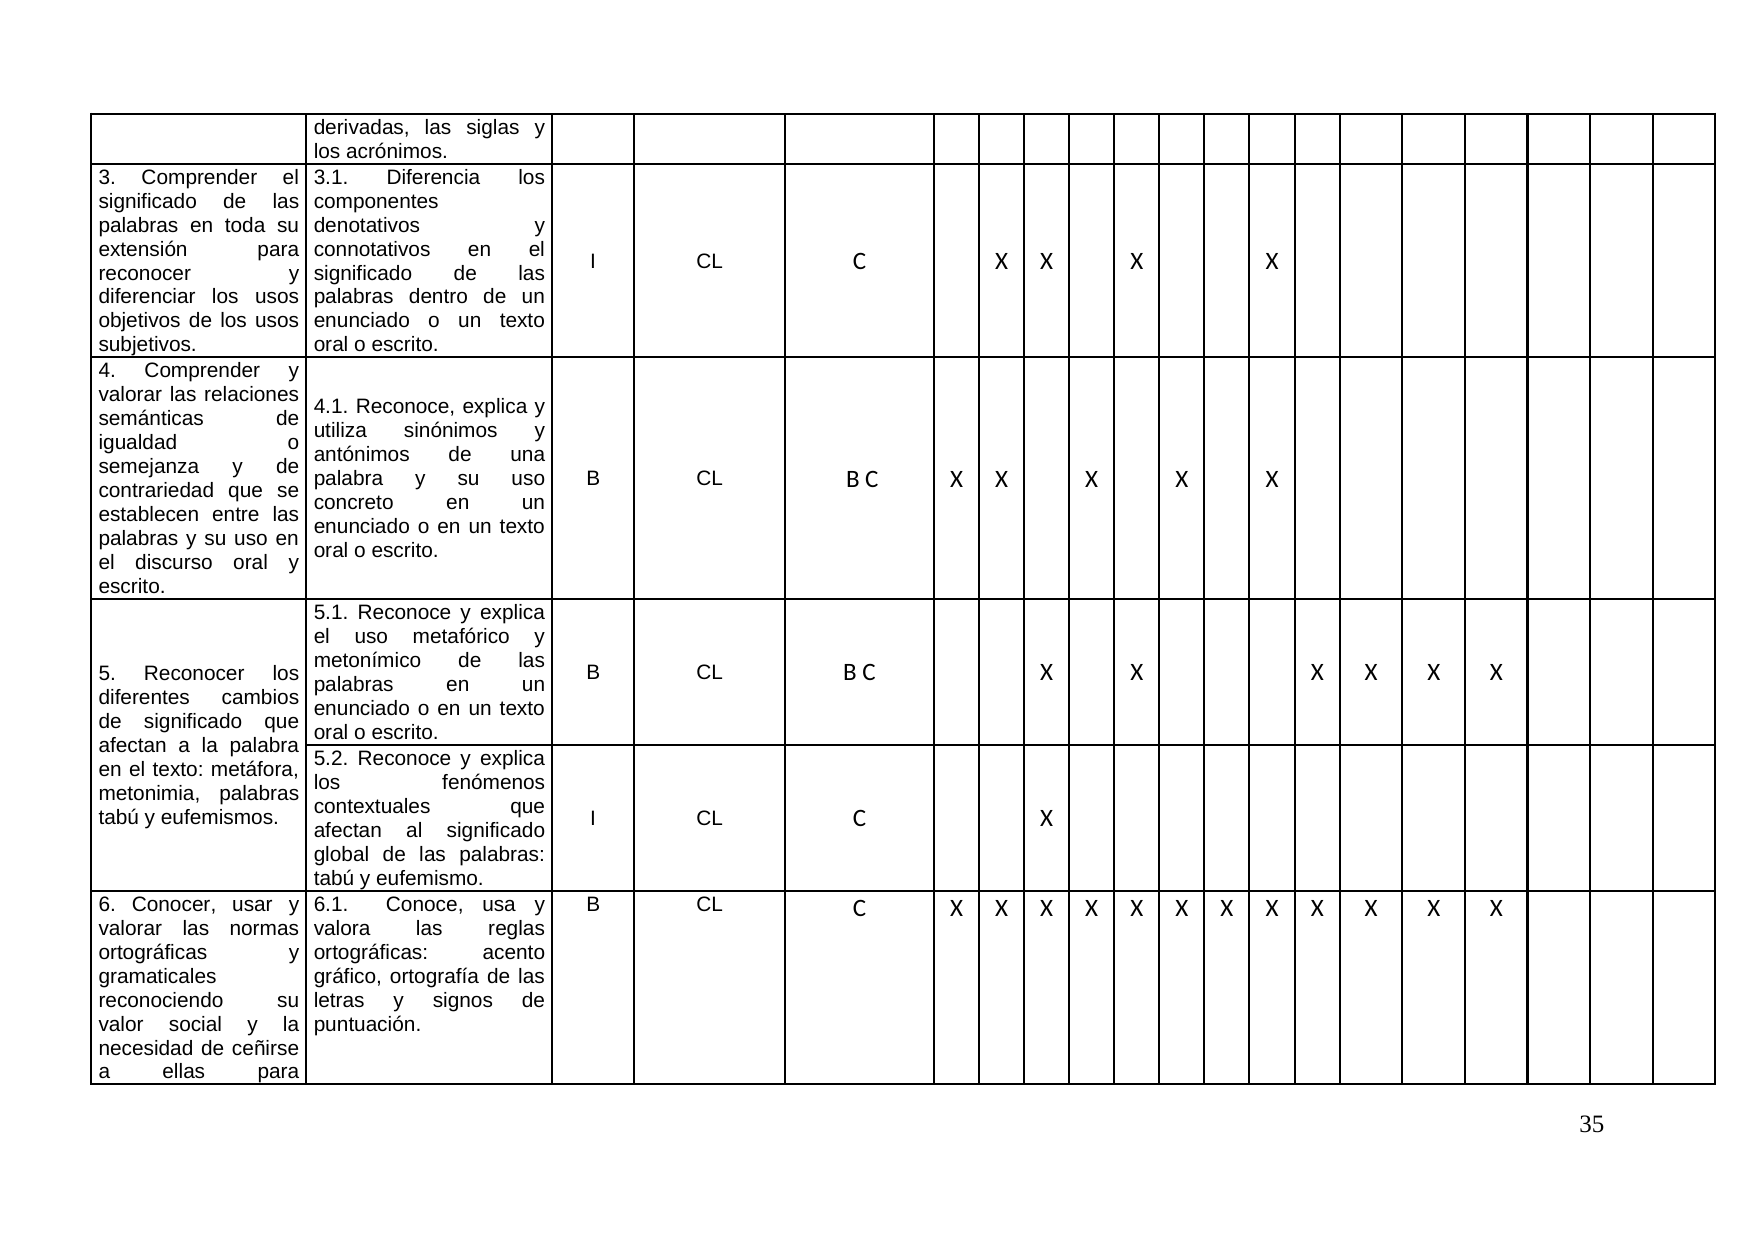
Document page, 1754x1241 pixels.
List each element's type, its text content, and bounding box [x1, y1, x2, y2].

table_cell [1341, 165, 1401, 356]
table_cell CL [635, 358, 784, 598]
table_cell [1205, 600, 1248, 744]
table_cell 3. Comprender el significado de las palabras en toda su extensión para reconocer y diferenciar los usos objetivos de los usos subjetivos. [92, 165, 305, 356]
table_cell [1403, 115, 1464, 162]
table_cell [307, 892, 551, 1083]
table_cell [1654, 746, 1714, 889]
table_cell [980, 746, 1023, 889]
table_cell [1205, 358, 1248, 598]
table_cell [935, 115, 978, 162]
table_cell X [1466, 892, 1526, 1083]
table_cell X [935, 892, 978, 1083]
table_cell [1250, 115, 1294, 162]
table_cell X [1296, 600, 1339, 744]
table_cell [935, 600, 978, 744]
table_cell [1466, 165, 1526, 356]
table_cell [1529, 600, 1589, 744]
table_cell [1654, 892, 1714, 1083]
table_cell [1466, 746, 1526, 889]
table_cell [1250, 746, 1294, 889]
table_cell 5.1. Reconoce y explica el uso metafórico y metonímico de las palabras en un enunciado o en un texto oral o escrito. [307, 600, 551, 744]
table_cell X [1025, 892, 1068, 1083]
table_cell X [1466, 600, 1526, 744]
table_cell [1591, 600, 1652, 744]
table_cell X [1296, 892, 1339, 1083]
table_cell I [553, 746, 633, 889]
table_cell X [1205, 115, 1248, 162]
table_cell X [980, 358, 1023, 598]
table_cell C [786, 746, 933, 889]
table_cell [1160, 600, 1203, 744]
table_cell [1466, 115, 1526, 162]
table_cell [1115, 746, 1158, 889]
table_cell B C [786, 600, 933, 744]
table_cell [1070, 746, 1113, 889]
table_cell X [1250, 892, 1294, 1083]
table_cell X [1070, 358, 1113, 598]
table_cell [1025, 358, 1068, 598]
table_cell CL [635, 746, 784, 889]
table_cell [935, 165, 978, 356]
table_cell [1296, 746, 1339, 889]
table_cell X [1115, 892, 1158, 1083]
table_cell [1160, 115, 1203, 162]
table_cell X [1115, 165, 1158, 356]
table_cell X [980, 115, 1023, 162]
table_cell [1403, 358, 1464, 598]
table_cell [1341, 358, 1401, 598]
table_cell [307, 115, 551, 162]
table_cell [1529, 165, 1589, 356]
table_cell [1115, 115, 1158, 162]
table_cell [1296, 115, 1339, 162]
table_cell [1529, 115, 1589, 162]
table_cell [1403, 165, 1464, 356]
table_cell [1070, 600, 1113, 744]
table_cell [1025, 115, 1068, 162]
table_cell X [1250, 358, 1294, 598]
table_cell X [1070, 892, 1113, 1083]
table_cell X [1341, 600, 1401, 744]
table_cell CL [635, 115, 784, 162]
table_cell 4. Comprender y valorar las relaciones semánticas de igualdad o semejanza y de contrariedad que se establecen entre las palabras y su uso en el discurso oral y escrito. [92, 358, 305, 598]
table_cell X [1250, 165, 1294, 356]
table_cell [1529, 892, 1589, 1083]
table_cell [1070, 165, 1113, 356]
table_cell X [1160, 892, 1203, 1083]
table_cell CL [635, 892, 784, 1083]
table_cell [1654, 600, 1714, 744]
table_cell [980, 600, 1023, 744]
table_cell X [1025, 746, 1068, 889]
table_cell [1296, 165, 1339, 356]
table_cell [1160, 165, 1203, 356]
table_cell [1591, 746, 1652, 889]
table_cell 5.2. Reconoce y explica los fenómenos contextuales que afectan al significado global de las palabras: tabú y eufemismo. [307, 746, 551, 889]
table_cell X [1205, 892, 1248, 1083]
table_cell X [1160, 358, 1203, 598]
table_cell [1205, 165, 1248, 356]
table_cell [1591, 892, 1652, 1083]
table_cell [1341, 746, 1401, 889]
table_cell [935, 746, 978, 889]
table_cell [1654, 358, 1714, 598]
table_cell [1403, 746, 1464, 889]
table_cell CL [635, 600, 784, 744]
table_cell C [786, 165, 933, 356]
table_cell [1070, 115, 1113, 162]
table_cell X [1025, 165, 1068, 356]
table_cell B [553, 115, 633, 162]
table_cell [1654, 165, 1714, 356]
table_cell [1160, 746, 1203, 889]
table_cell [1115, 358, 1158, 598]
table_cell [1529, 746, 1589, 889]
table_cell [1466, 358, 1526, 598]
table_cell X [980, 892, 1023, 1083]
table_cell X [1341, 892, 1401, 1083]
table_cell C [786, 892, 933, 1083]
table_cell B C [786, 358, 933, 598]
table_cell X [1403, 600, 1464, 744]
table_cell [1591, 358, 1652, 598]
table_cell [1654, 115, 1714, 162]
table_cell C [786, 115, 933, 162]
table_cell [1591, 115, 1652, 162]
table_cell X [980, 165, 1023, 356]
table_cell [1529, 358, 1589, 598]
table_cell B [553, 358, 633, 598]
table_cell [1591, 165, 1652, 356]
table_cell 4.1. Reconoce, explica y utiliza sinónimos y antónimos de una palabra y su uso concreto en un enunciado o en un texto oral o escrito. [307, 358, 551, 598]
table_cell 3.1. Diferencia los componentes denotativos y connotativos en el significado de las palabras dentro de un enunciado o un texto oral o escrito. [307, 165, 551, 356]
table_cell X [1025, 600, 1068, 744]
table_cell I [553, 165, 633, 356]
table_cell [1296, 358, 1339, 598]
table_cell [92, 892, 305, 1083]
table_cell B [553, 892, 633, 1083]
table_cell CL [635, 165, 784, 356]
table_cell 5. Reconocer los diferentes cambios de significado que afectan a la palabra en el texto: metáfora, metonimia, palabras tabú y eufemismos. [92, 600, 305, 889]
table_cell X [935, 358, 978, 598]
table_cell X [1115, 600, 1158, 744]
table_cell [1250, 600, 1294, 744]
table_cell B [553, 600, 633, 744]
table_cell X [1403, 892, 1464, 1083]
table_cell [1341, 115, 1401, 162]
table_cell [1205, 746, 1248, 889]
